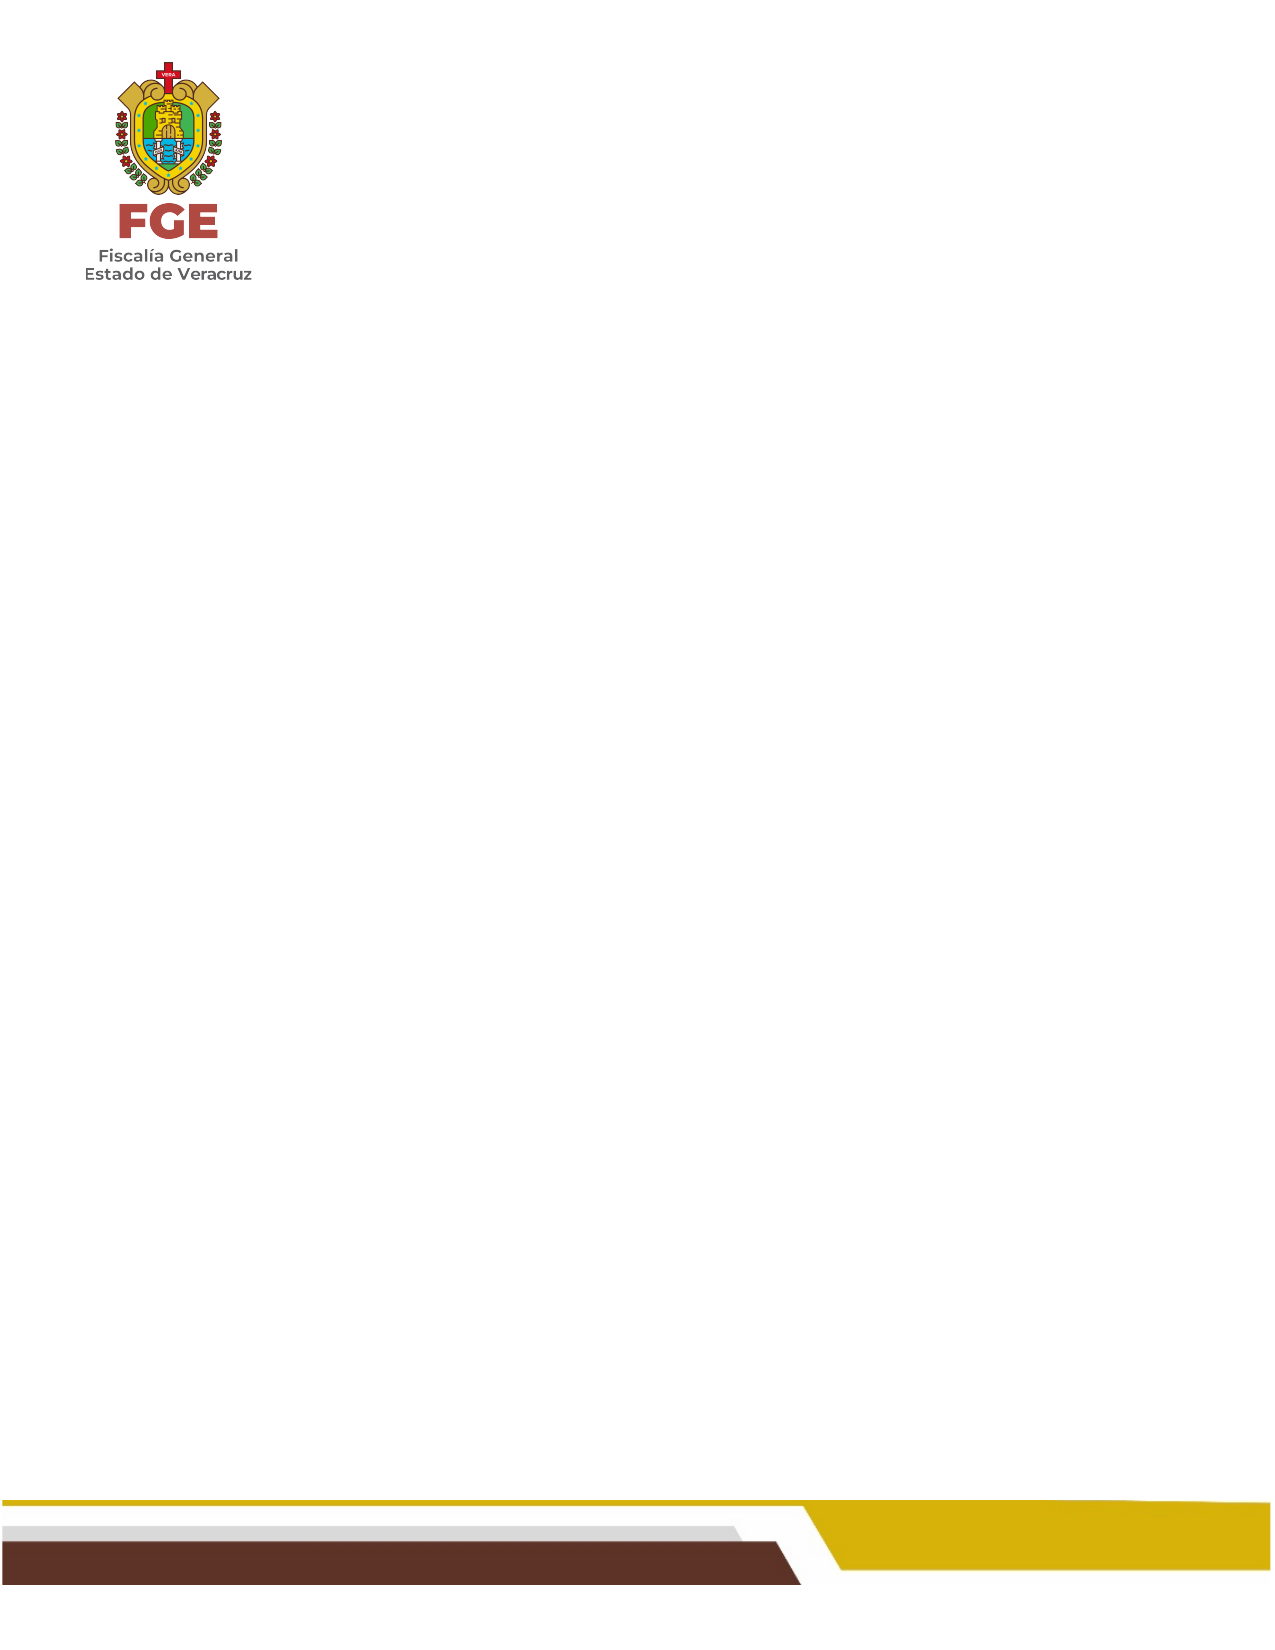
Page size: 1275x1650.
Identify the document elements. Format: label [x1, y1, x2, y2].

picture [0, 1500, 1271, 1584]
picture [86, 62, 252, 280]
